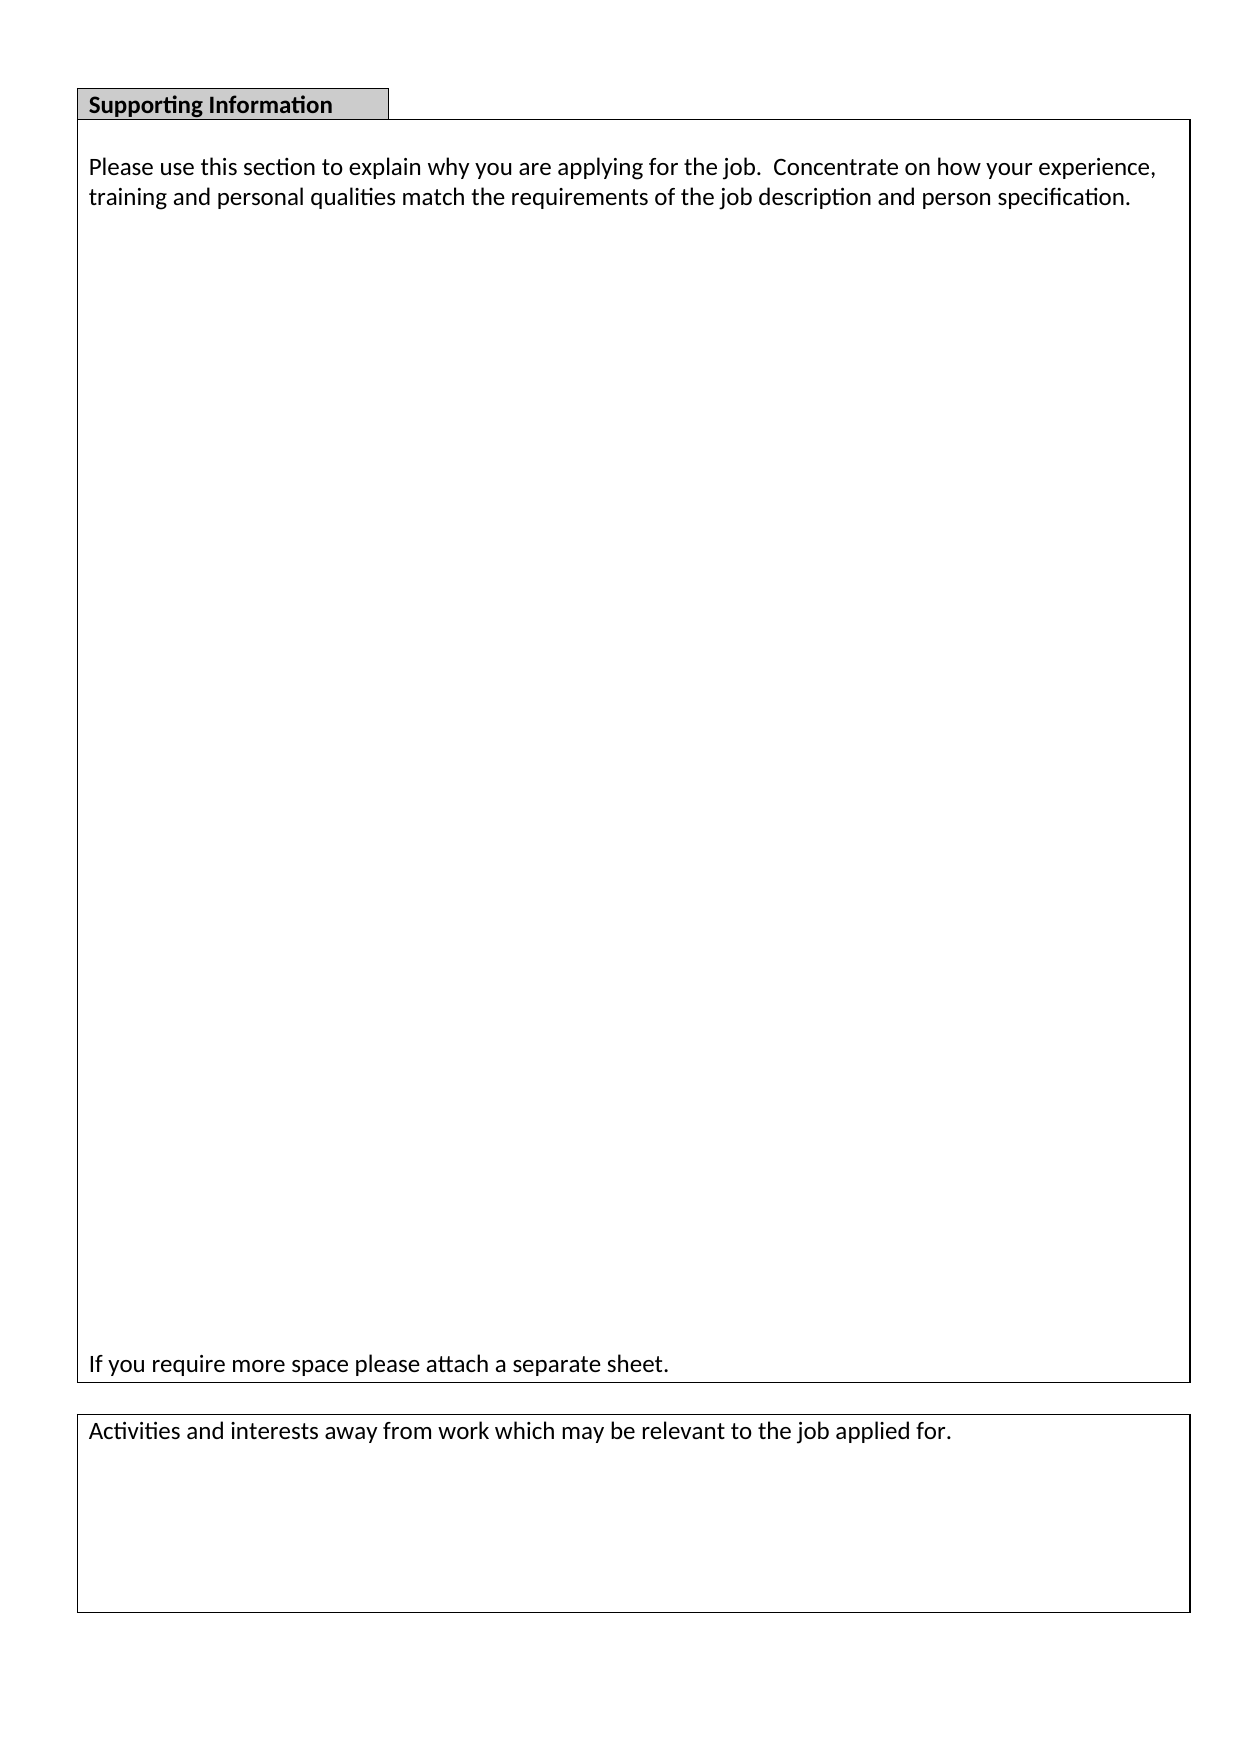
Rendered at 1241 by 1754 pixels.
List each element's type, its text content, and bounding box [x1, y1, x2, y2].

table_header Supporting rmation [78, 89, 388, 119]
table_header Activities and interests away from work which may be relevant to the job applied for. [78, 1415, 1189, 1612]
table_cell Please use this section to explain why you are applying for the job. Concentrate on how your experience, training and personal qualities match the requirements of the job description and person specification. [78, 120, 1189, 1348]
table_cell If you require more space please attach a separate sheet. [78, 1349, 1189, 1382]
